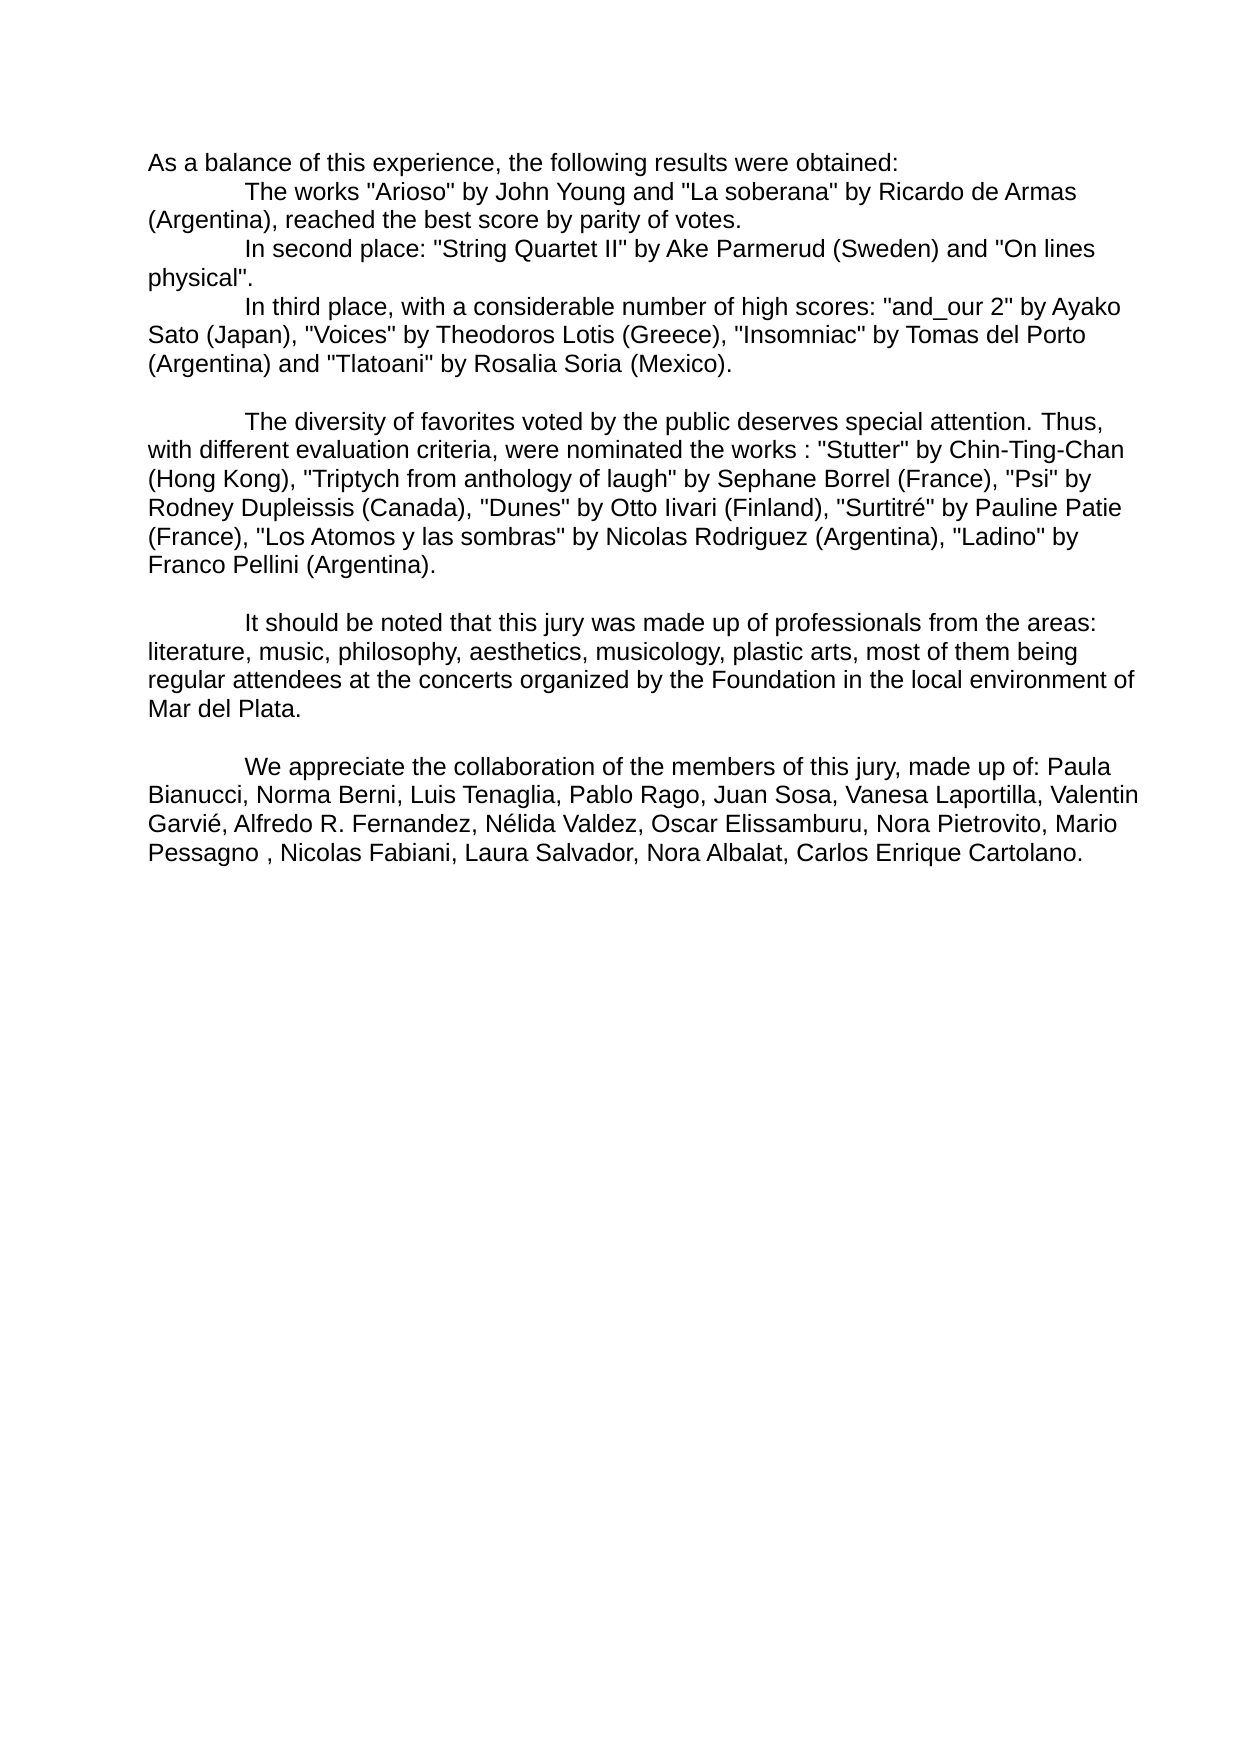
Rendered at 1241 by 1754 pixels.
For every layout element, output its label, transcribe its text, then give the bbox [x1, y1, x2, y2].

text It should be noted that this jury was made up of professionals from the areas: literature, music, philosophy, aesthetics, musicology, plastic arts, most of them being regular attendees at the concerts organized by the Foundation in the local environment of Mar del Plata. [148, 608, 1152, 723]
text As a balance of this experience, the following results were obtained: [148, 148, 1152, 176]
text We appreciate the collaboration of the members of this jury, made up of: Paula Bianucci, Norma Berni, Luis Tenaglia, Pablo Rago, Juan Sosa, Vanesa Laportilla, Valentin Garvié, Alfredo R. Fernandez, Nélida Valdez, Oscar Elissamburu, Nora Pietrovito, Mario Pessagno , Nicolas Fabiani, Laura Salvador, Nora Albalat, Carlos Enrique Cartolano. [148, 751, 1152, 866]
text The diversity of favorites voted by the public deserves special attention. Thus, with different evaluation criteria, were nominated the works : "Stutter" by Chin-Ting-Chan (Hong Kong), "Triptych from anthology of laugh" by Sephane Borrel (France), "Psi" by Rodney Dupleissis (Canada), "Dunes" by Otto Iivari (Finland), "Surtitré" by Pauline Patie (France), "Los Atomos y las sombras" by Nicolas Rodriguez (Argentina), "Ladino" by Franco Pellini (Argentina). [148, 406, 1152, 579]
text The works "Arioso" by John Young and "La soberana" by Ricardo de Armas (Argentina), reached the best score by parity of votes. [148, 176, 1152, 234]
text In third place, with a considerable number of high scores: "and_our 2" by Ayako Sato (Japan), "Voices" by Theodoros Lotis (Greece), "Insomniac" by Tomas del Porto (Argentina) and "Tlatoani" by Rosalia Soria (Mexico). [148, 291, 1152, 378]
text In second place: "String Quartet II" by Ake Parmerud (Sweden) and "On lines physical". [148, 234, 1152, 291]
